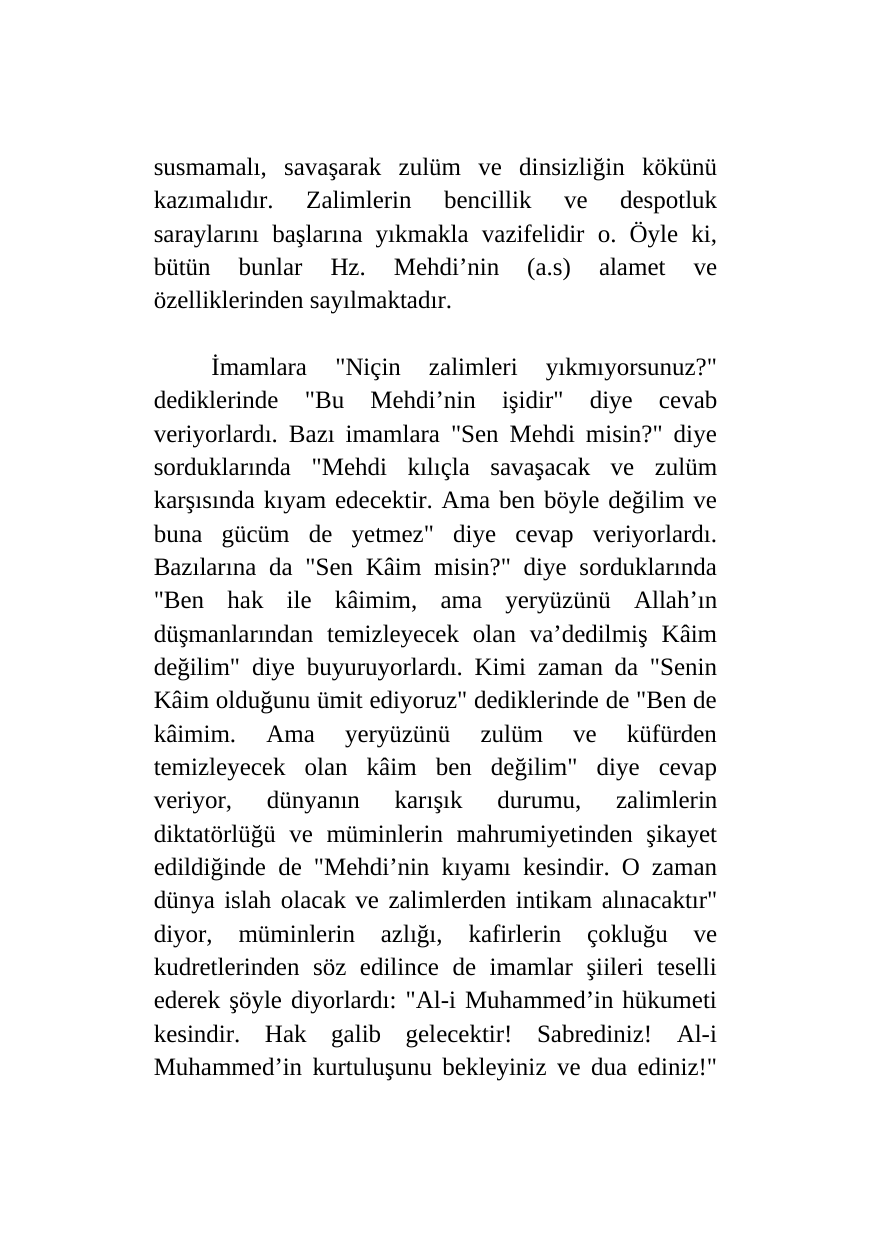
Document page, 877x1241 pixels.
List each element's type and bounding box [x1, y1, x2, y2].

text [153, 348, 717, 1081]
text [153, 148, 717, 314]
